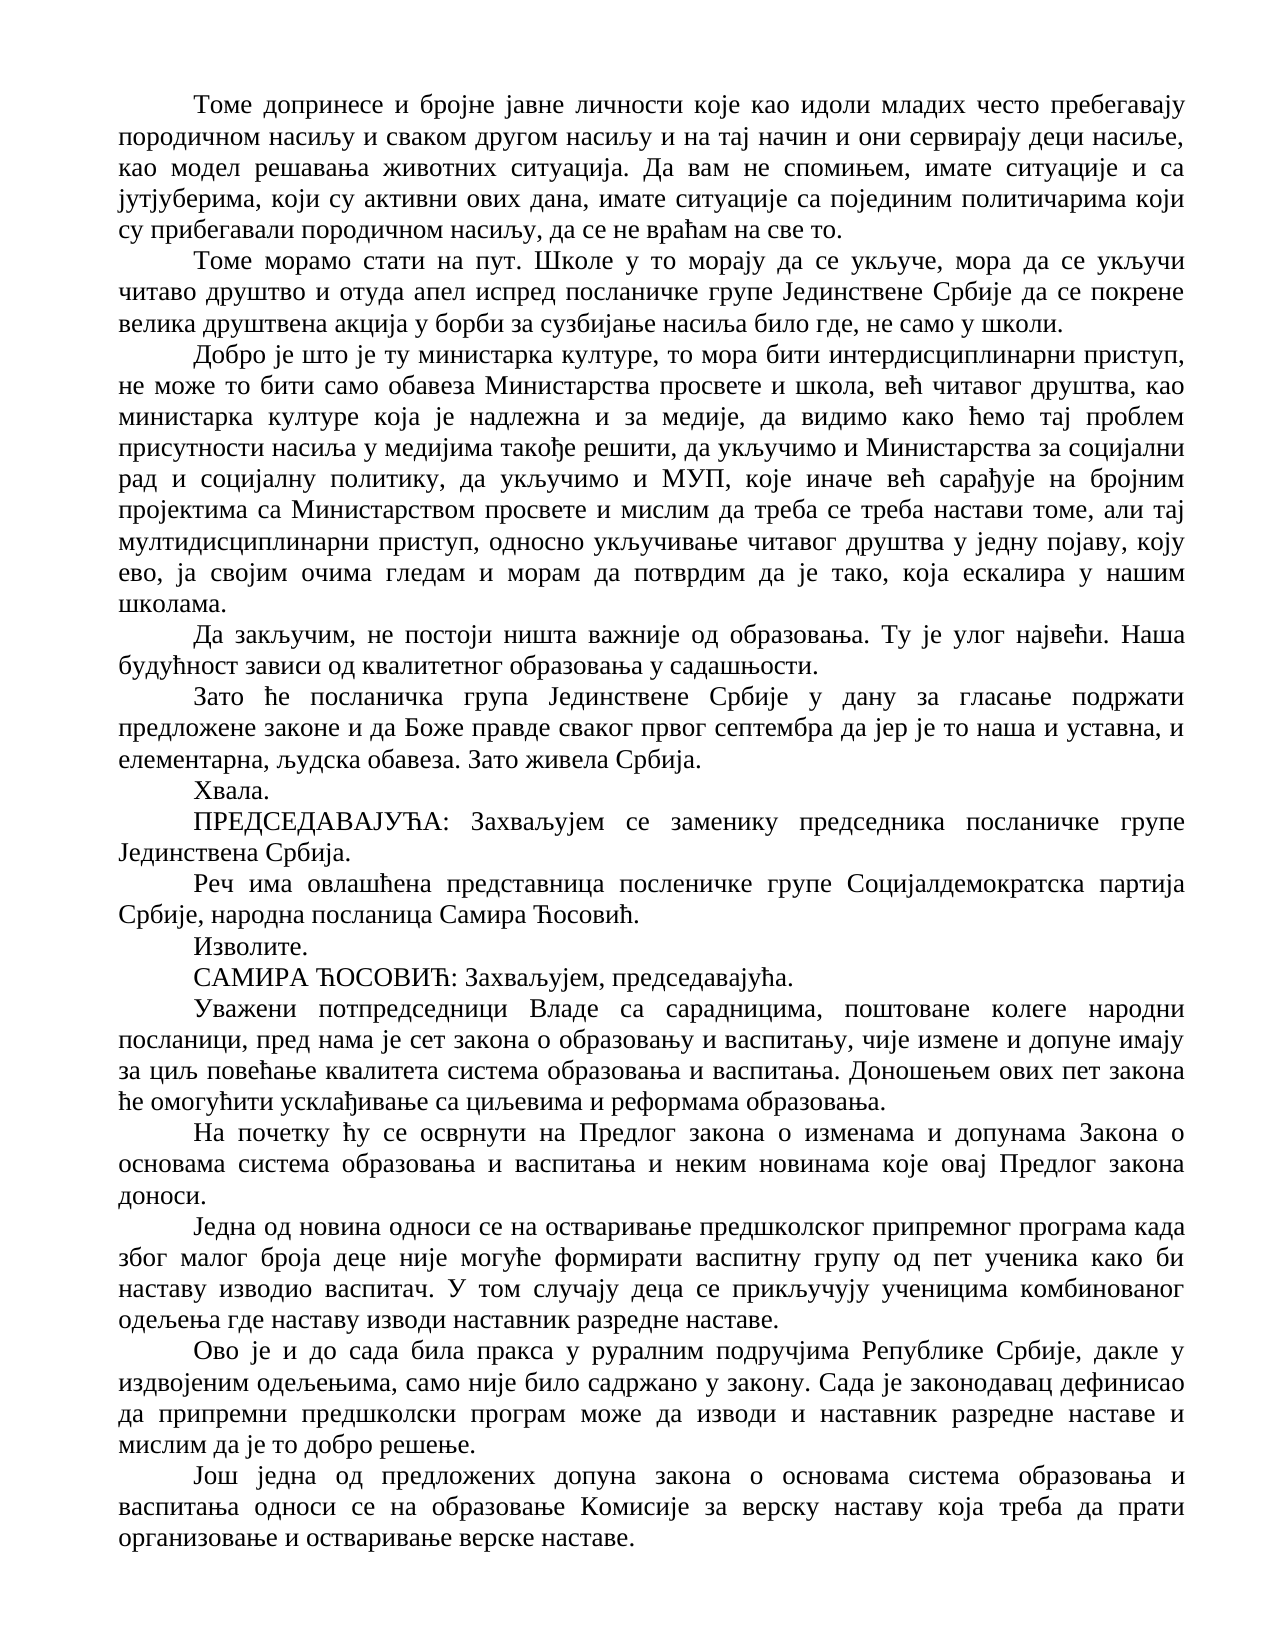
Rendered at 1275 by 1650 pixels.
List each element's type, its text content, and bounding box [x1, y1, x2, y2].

text Изволите. [118, 929, 1186, 961]
text Ово је и до сада била пракса у руралним подручјима Републике Србије, дакле у издвојеним одељењима, само није било садржано у закону. Сада је законодавац дефинисао да припремни предшколски програм може да изводи и наставник разредне наставе и мислим да је то добро решење. [118, 1334, 1186, 1459]
text На почетку ћу се осврнути на Предлог закона о изменама и допунама Закона о основама система образовања и васпитања и неким новинама које овај Предлог закона доноси. [118, 1116, 1186, 1210]
text Уважени потпредседници Владе са сарадницима, поштоване колеге народни посланици, пред нама је сет закона о образовању и васпитању, чије измене и допуне имају за циљ повећање квалитета система образовања и васпитања. Доношењем ових пет закона ће омогућити усклађивање са циљевима и реформама образовања. [118, 992, 1186, 1116]
text Добро је што је ту министарка културе, то мора бити интердисциплинарни приступ, не може то бити само обавеза Министарства просвете и школа, већ читавог друштва, као министарка културе која је надлежна и за медије, да видимо како ћемо тај проблем присутности насиља у медијима такође решити, да укључимо и Министарства за социјални рад и социјалну политику, да укључимо и МУП, које иначе већ сарађује на бројним пројектима са Министарством просвете и мислим да треба се треба настави томе, али тај мултидисциплинарни приступ, односно укључивање читавог друштва у једну појаву, коју ево, ја својим очима гледам и морам да потврдим да је тако, која ескалира у нашим школама. [118, 338, 1186, 618]
text САМИРА ЋОСОВИЋ: Захваљујем, председавајућа. [118, 961, 1186, 992]
text Да закључим, не постоји ништа важније од образовања. Ту је улог највећи. Наша будућност зависи од квалитетног образовања у садашњости. [118, 618, 1186, 680]
text ПРЕДСЕДАВАЈУЋА: Захваљујем се заменику председника посланичке групе Јединствена Србија. [118, 805, 1186, 867]
text Томе морамо стати на пут. Школе у то морају да се укључе, мора да се укључи читаво друштво и отуда апел испред посланичке групе Јединствене Србије да се покрене велика друштвена акција у борби за сузбијање насиља било где, не само у школи. [118, 244, 1186, 338]
text Реч има овлашћена представница посленичке групе Социјалдемократска партија Србије, народна посланица Самира Ћосовић. [118, 867, 1186, 929]
text Зато ће посланичка група Јединствене Србије у дану за гласање подржати предложене законе и да Боже правде сваког првог септембра да јер је то наша и уставна, и елементарна, људска обавеза. Зато живела Србија. [118, 680, 1186, 774]
text Још једна од предложених допуна закона о основама система образовања и васпитања односи се на образовање Комисије за верску наставу која треба да прати организовање и остваривање верске наставе. [118, 1459, 1186, 1552]
text Хвала. [118, 774, 1186, 805]
text Томе допринесе и бројне јавне личности које као идоли младих често пребегавају породичном насиљу и сваком другом насиљу и на тај начин и они сервирају деци насиље, као модел решавања животних ситуација. Да вам не спомињем, имате ситуације и са јутјуберима, који су активни ових дана, имате ситуације са појединим политичарима који су прибегавали породичном насиљу, да се не враћам на све то. [118, 89, 1186, 244]
text Једна од новина односи се на остваривање предшколског припремног програма када због малог броја деце није могуће формирати васпитну групу од пет ученика како би наставу изводио васпитач. У том случају деца се прикључују ученицима комбинованог одељења где наставу изводи наставник разредне наставе. [118, 1210, 1186, 1334]
